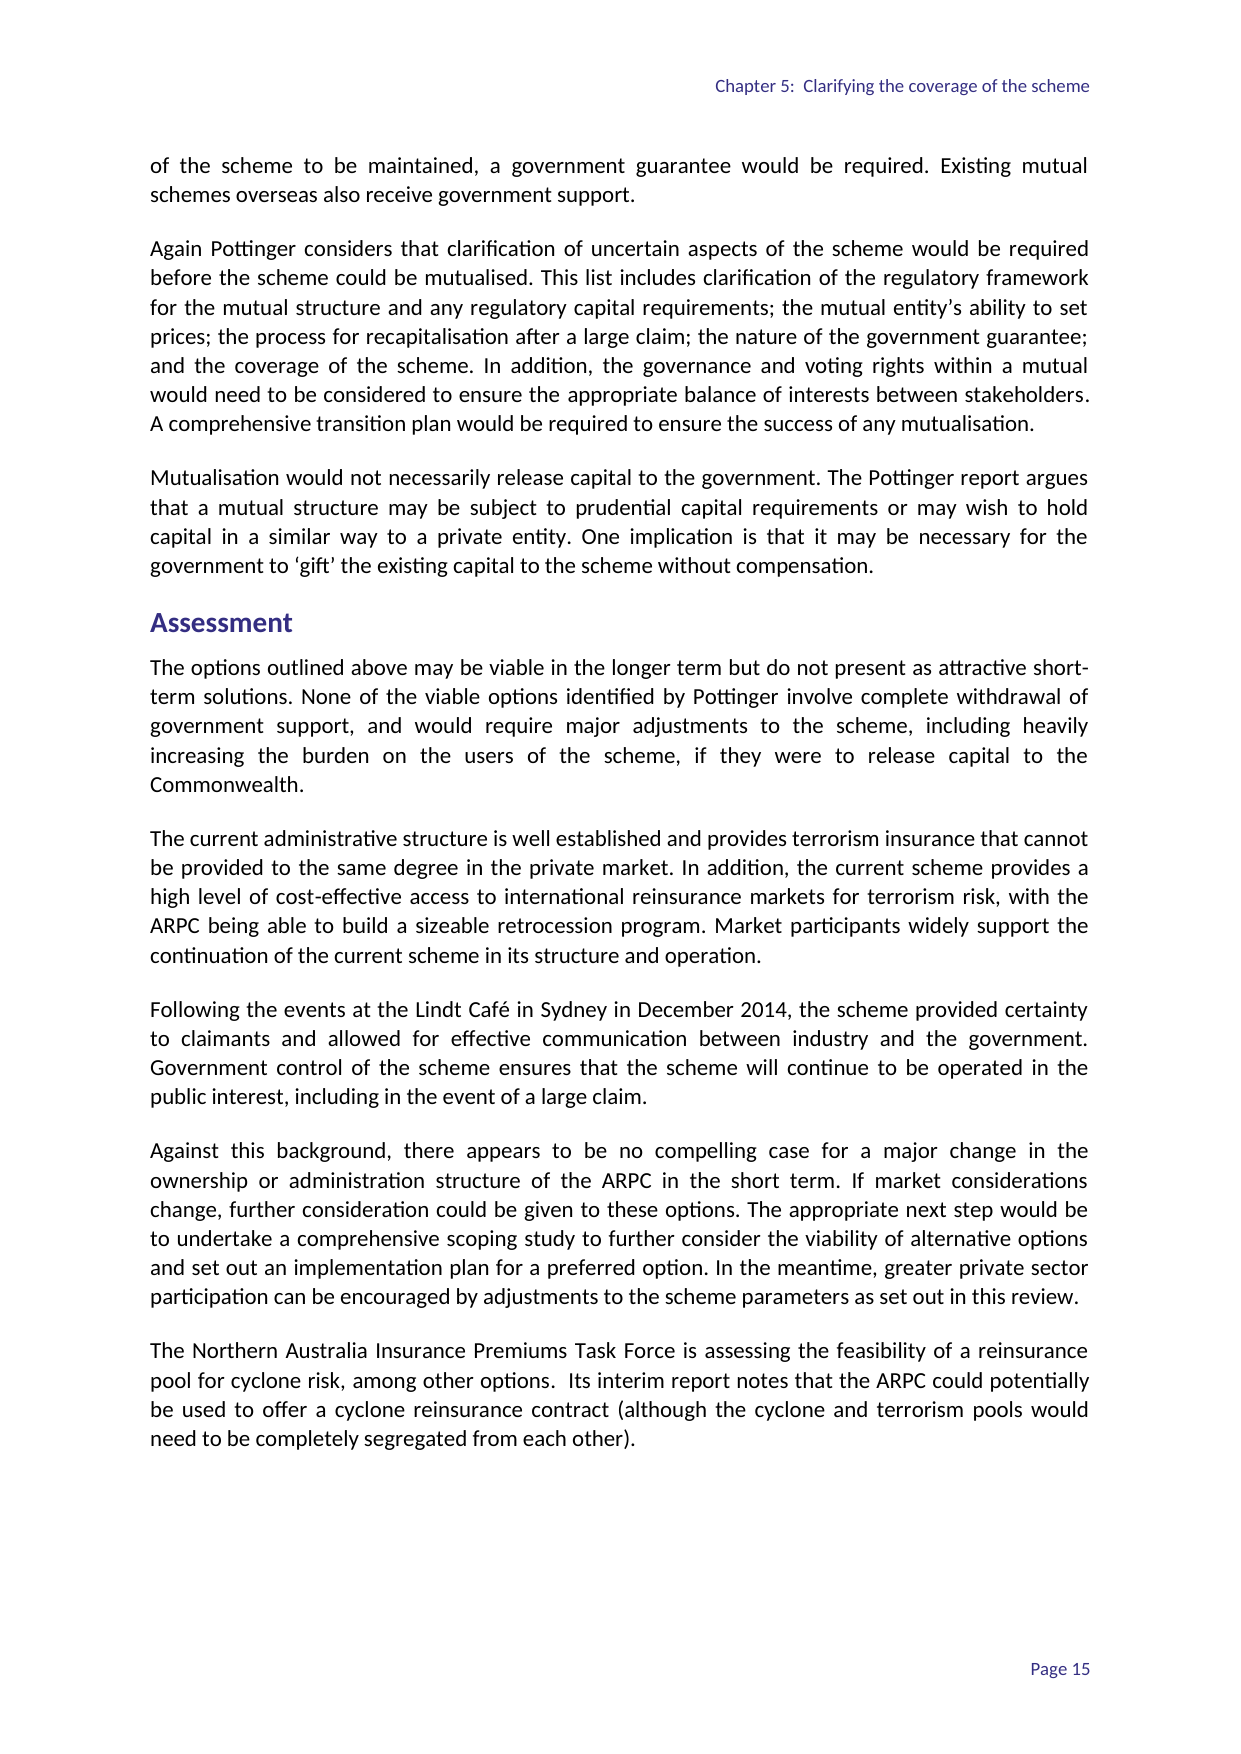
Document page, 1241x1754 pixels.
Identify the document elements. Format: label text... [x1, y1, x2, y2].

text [150, 150, 1090, 208]
text Against this background, there appears to be no compelling case for a major change in the ownership or administration structure of the ARPC in the short term. If market considerations change, further consideration could be given to these options. The appropriate next step would be to undertake a comprehensive scoping study to further consider the viability of alternative options and set out an implementation plan for a preferred option. In the meantime, greater private sector participation can be encouraged by adjustments to the scheme parameters as set out in this review. [150, 1136, 1090, 1311]
text Again Pottinger considers that clarification of uncertain aspects of the scheme would be required before the scheme could be mutualised. This list includes clarification of the regulatory framework for the mutual structure and any regulatory capital requirements; the mutual entity’s ability to set prices; the process for recapitalisation after a large claim; the nature of the government guarantee; and the coverage of the scheme. In addition, the governance and voting rights within a mutual would need to be considered to ensure the appropriate balance of interests between stakeholders. A comprehensive transition plan would be required to ensure the success of any mutualisation. [150, 233, 1090, 437]
text The options outlined above may be viable in the longer term but do not present as attractive short-term solutions. None of the viable options identified by Pottinger involve complete withdrawal of government support, and would require major adjustments to the scheme, including heavily increasing the burden on the users of the scheme, if they were to release capital to the Commonwealth. [150, 652, 1090, 798]
text Mutualisation would not necessarily release capital to the government. The Pottinger report argues that a mutual structure may be subject to prudential capital requirements or may wish to hold capital in a similar way to a private entity. One implication is that it may be necessary for the government to ‘gift’ the existing capital to the scheme without compensation. [150, 462, 1090, 579]
text Following the events at the Lindt Café in Sydney in December 2014, the scheme provided certainty to claimants and allowed for effective communication between industry and the government. Government control of the scheme ensures that the scheme will continue to be operated in the public interest, including in the event of a large claim. [150, 994, 1090, 1111]
text The Northern Australia Insurance Premiums Task Force is assessing the feasibility of a reinsurance pool for cyclone risk, among other options. Its interim report notes that the ARPC could potentially be used to offer a cyclone reinsurance contract (although the cyclone and terrorism pools would need to be completely segregated from each other). [150, 1336, 1090, 1452]
text The current administrative structure is well established and provides terrorism insurance that cannot be provided to the same degree in the private market. In addition, the current scheme provides a high level of cost-effective access to international reinsurance markets for terrorism risk, with the ARPC being able to build a sizeable retrocession program. Market participants widely support the continuation of the current scheme in its structure and operation. [150, 823, 1090, 969]
subtitle Assessment [150, 604, 1090, 640]
